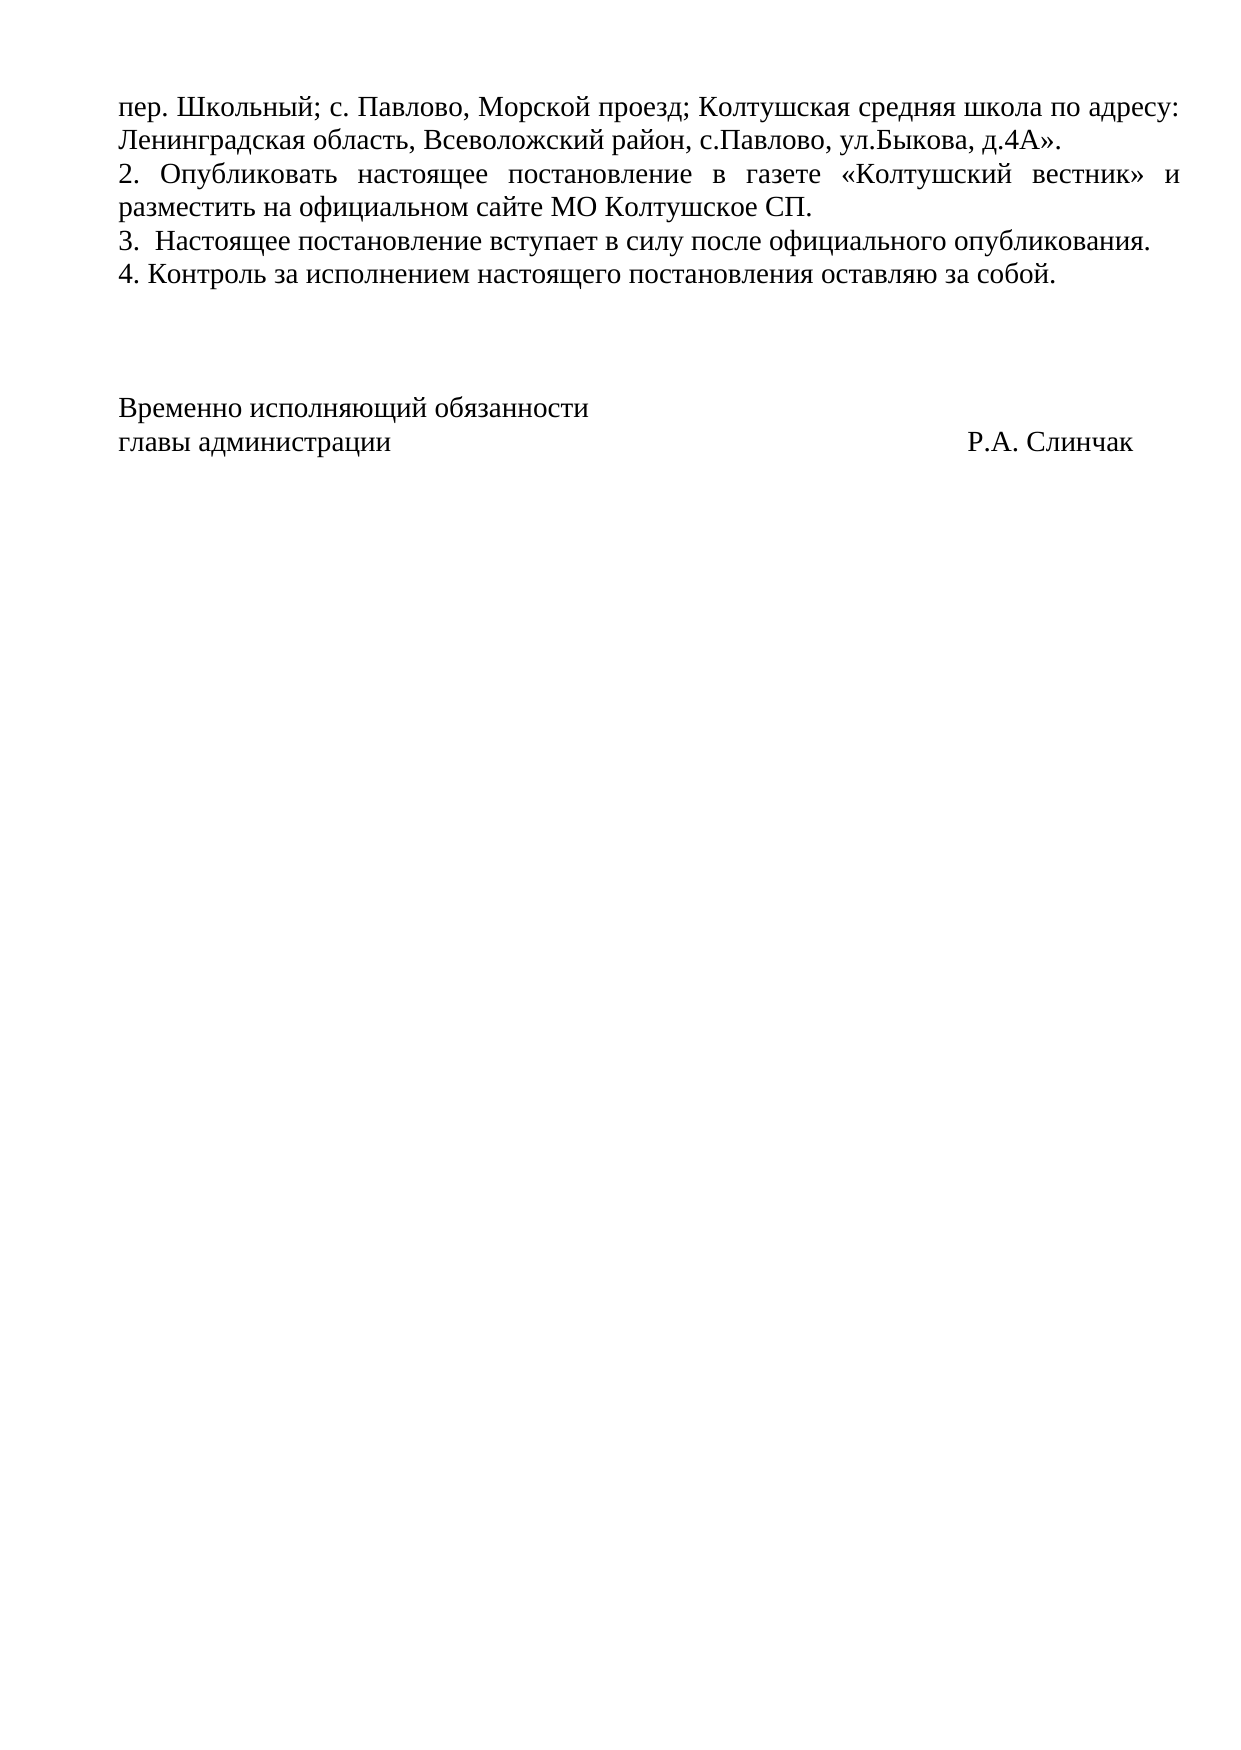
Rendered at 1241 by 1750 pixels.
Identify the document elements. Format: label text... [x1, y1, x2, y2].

text главы администрации Р.А. Слинчак [118, 424, 1181, 458]
text 2. Опубликовать настоящее постановление в газете «Колтушский вестник» и разместить на официальном сайте МО Колтушское СП. [118, 156, 1181, 223]
text 4. Контроль за исполнением настоящего постановления оставляю за собой. [118, 256, 1181, 290]
text Временно исполняющий обязанности [118, 391, 1181, 424]
text 3. Настоящее постановление вступает в силу после официального опубликования. [118, 223, 1181, 256]
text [118, 89, 1181, 156]
